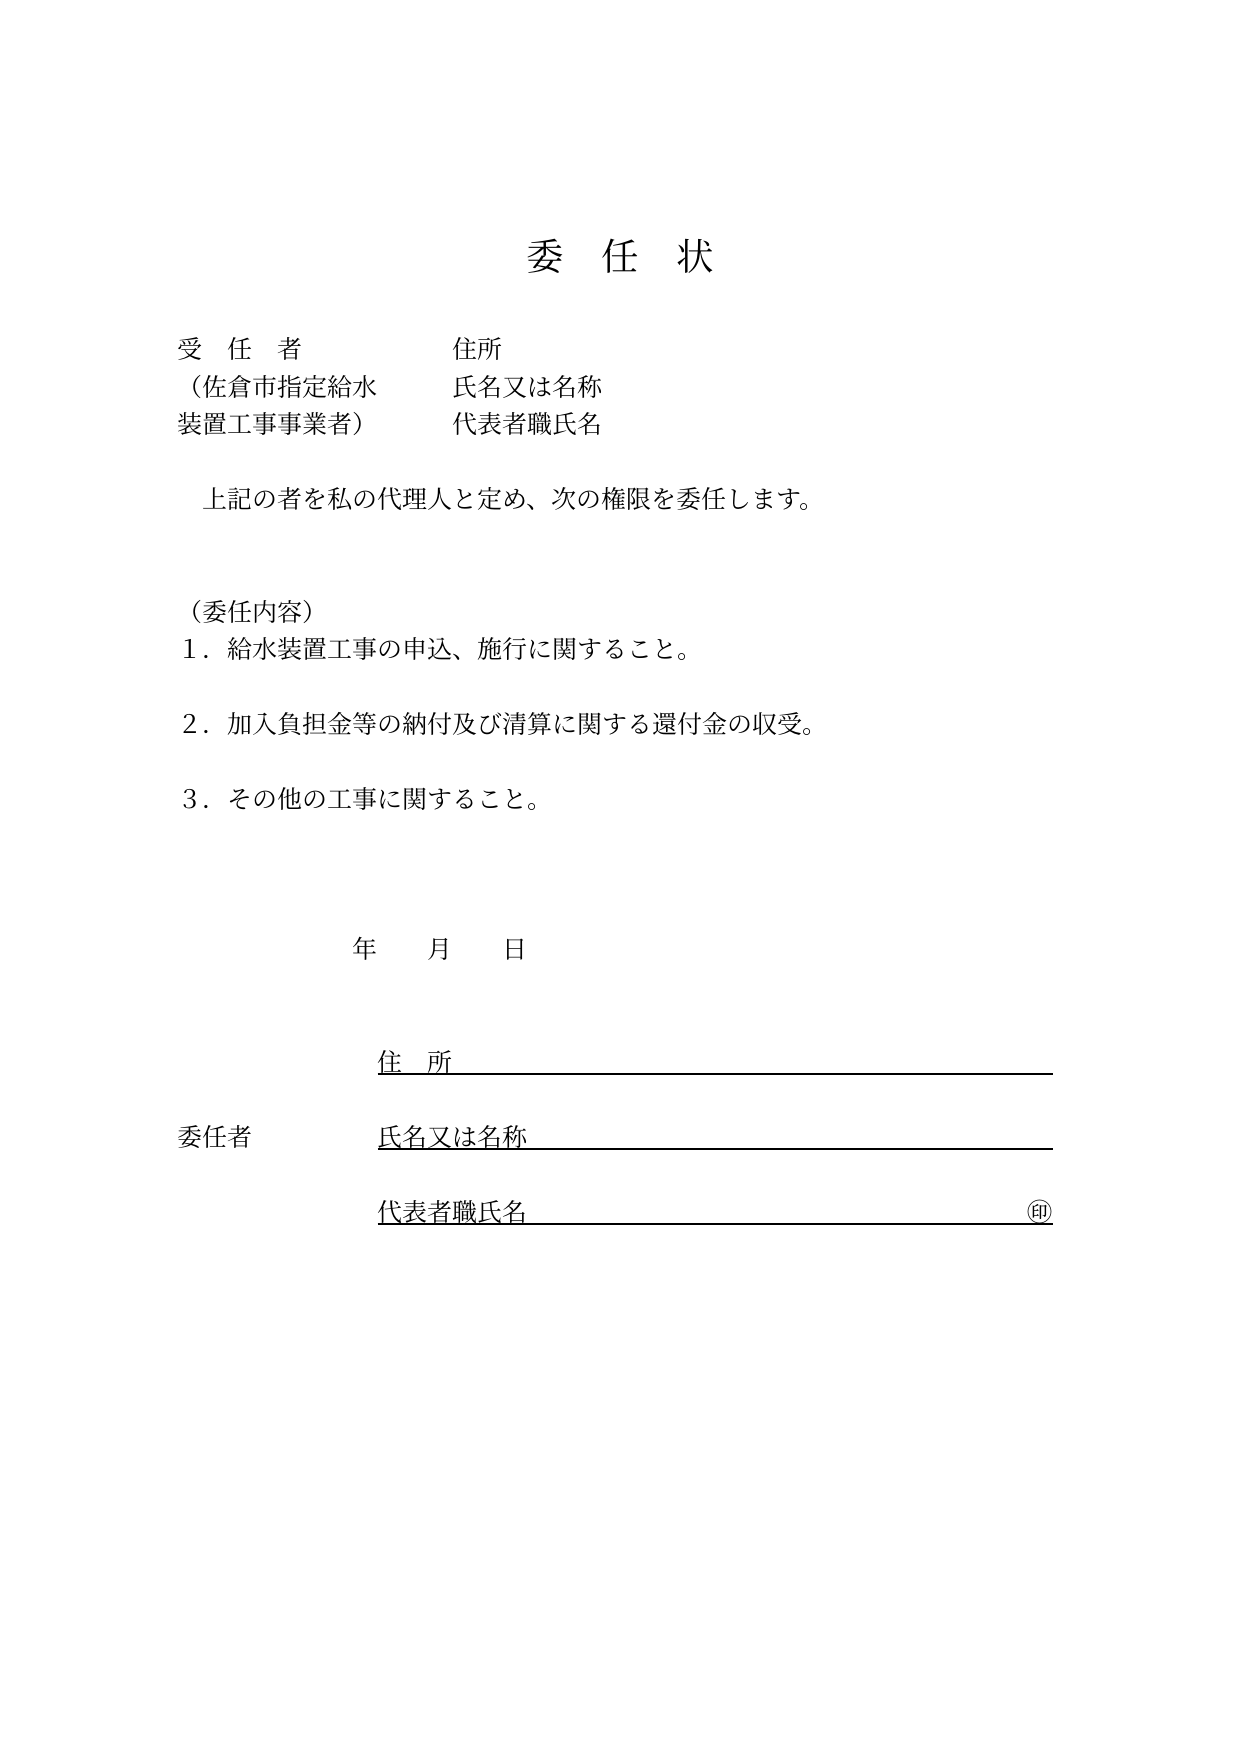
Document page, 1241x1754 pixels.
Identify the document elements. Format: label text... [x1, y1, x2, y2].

text （委任内容） [177, 592, 1063, 629]
text 住 所 [177, 1042, 1063, 1079]
text ３．その他の工事に関すること。 [177, 779, 1063, 817]
text 装置工事事業者） 代表者職氏名 [177, 404, 1063, 442]
text 委任者 氏名又は名称 [177, 1117, 1063, 1154]
text 委 任 状 [177, 217, 1063, 292]
text 年 月 日 [177, 929, 1063, 967]
text 上記の者を私の代理人と定め、次の権限を委任します。 [177, 479, 1063, 517]
text （佐倉市指定給水 氏名又は名称 [177, 367, 1063, 404]
text 受 任 者 住所 [177, 329, 1063, 367]
text 代表者職氏名 ㊞ [177, 1192, 1063, 1229]
text ２．加入負担金等の納付及び清算に関する還付金の収受。 [177, 704, 1063, 742]
text １．給水装置工事の申込、施行に関すること。 [177, 629, 1063, 667]
